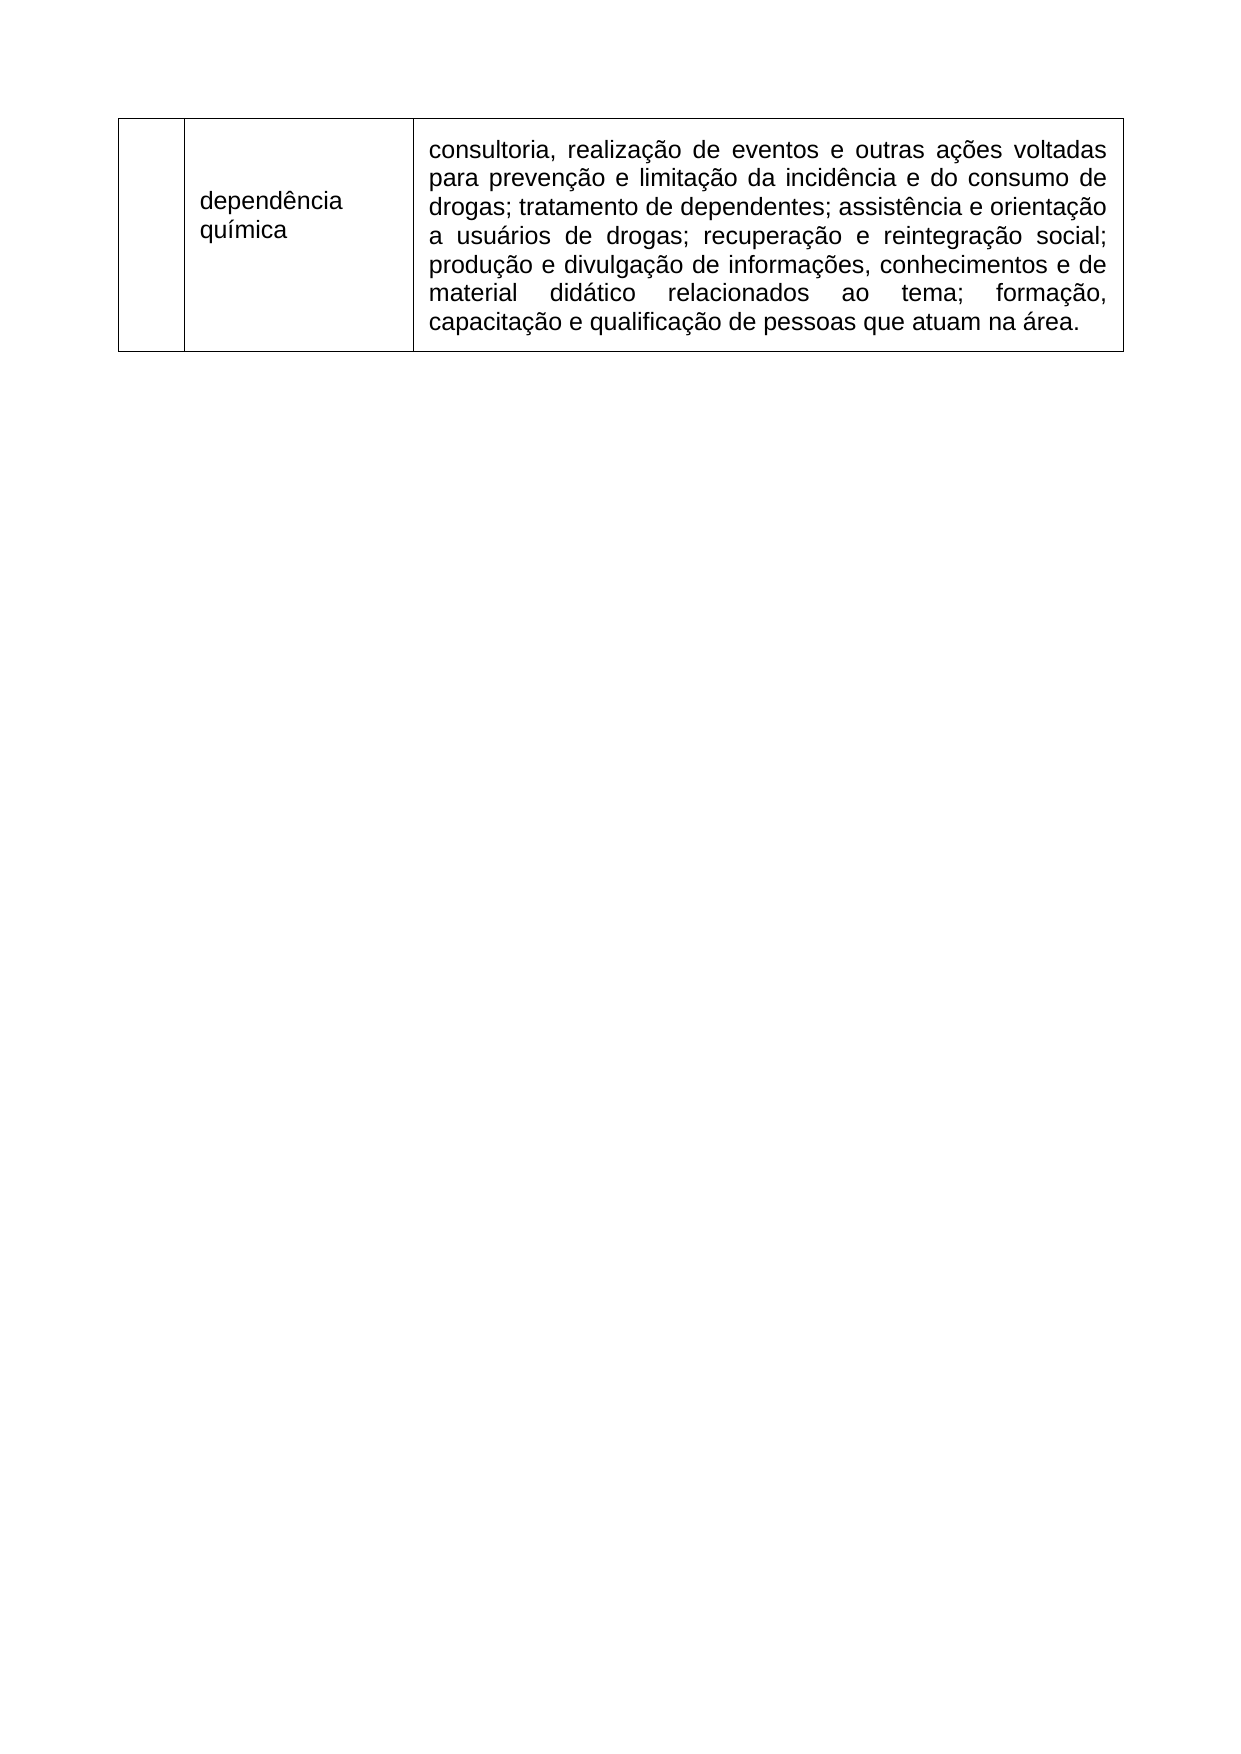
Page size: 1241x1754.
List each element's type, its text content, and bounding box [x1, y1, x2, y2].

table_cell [414, 119, 1123, 351]
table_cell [185, 119, 413, 351]
table_cell 53 [119, 119, 184, 351]
